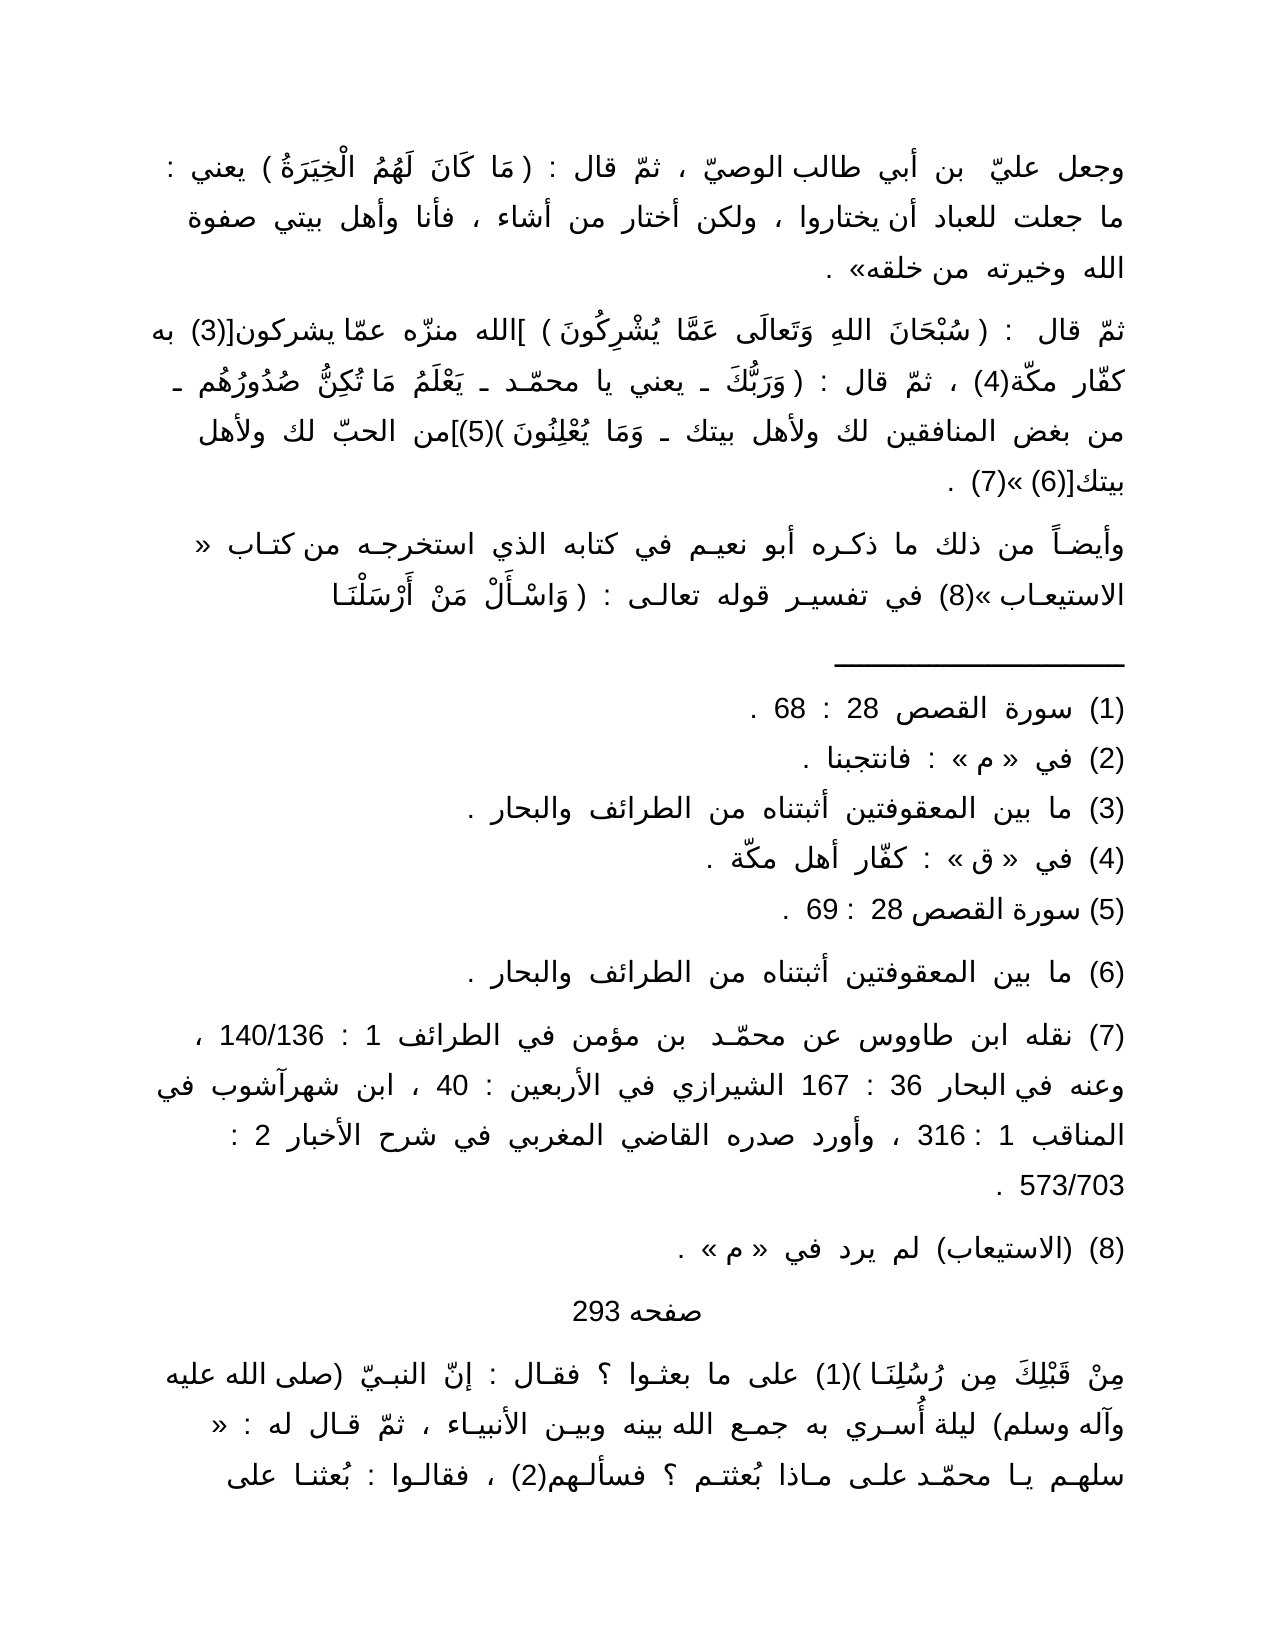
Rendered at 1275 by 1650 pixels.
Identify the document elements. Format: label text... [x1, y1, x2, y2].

text (2) في « م » : فانتجبنا . [150, 741, 1125, 774]
text (6) ما بين المعقوفتين أثبتناه من الطرائف والبحار . [150, 955, 1125, 988]
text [150, 1357, 1125, 1491]
text (5) سورة القصص 28 : 69 . [150, 892, 1125, 925]
text ــــــــــــــــــــــــــــــــــ [150, 640, 1125, 674]
text صفحه 293 [150, 1294, 1125, 1328]
text وأيضـاً من ذلك ما ذكـره أبو نعيـم في كتابه الذي استخرجـه من كتـاب « الاستيعـاب »(8) في تفسيـر قوله تعالـى : ( وَاسْـأَلْ مَنْ أَرْسَلْنَـا [150, 527, 1125, 611]
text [150, 150, 1125, 284]
text (3) ما بين المعقوفتين أثبتناه من الطرائف والبحار . [150, 791, 1125, 825]
text (4) في « ق » : كفّار أهل مكّة . [150, 842, 1125, 875]
text (8) (الاستيعاب) لم يرد في « م » . [150, 1231, 1125, 1265]
text ثمّ قال : ( سُبْحَانَ اللهِ وَتَعالَى عَمَّا يُشْرِكُونَ ) ]الله منزّه عمّا يشركون[(3) به كفّار مكّة(4) ، ثمّ قال : ( وَرَبُّكَ ـ يعني يا محمّـد ـ يَعْلَمُ مَا تُكِنُّ صُدُورُهُم ـ من بغض المنافقين لك ولأهل بيتك ـ وَمَا يُعْلِنُونَ )(5)]من الحبّ لك ولأهل بيتك[(6) »(7) . [150, 313, 1125, 498]
text (7) نقله ابن طاووس عن محمّـد بن مؤمن في الطرائف 1 : 140/136 ، وعنه في البحار 36 : 167 الشيرازي في الأربعين : 40 ، ابن شهرآشوب في المناقب 1 : 316 ، وأورد صدره القاضي المغربي في شرح الأخبار 2 : 573/703 . [150, 1017, 1125, 1202]
text (1) سورة القصص 28 : 68 . [150, 691, 1125, 724]
